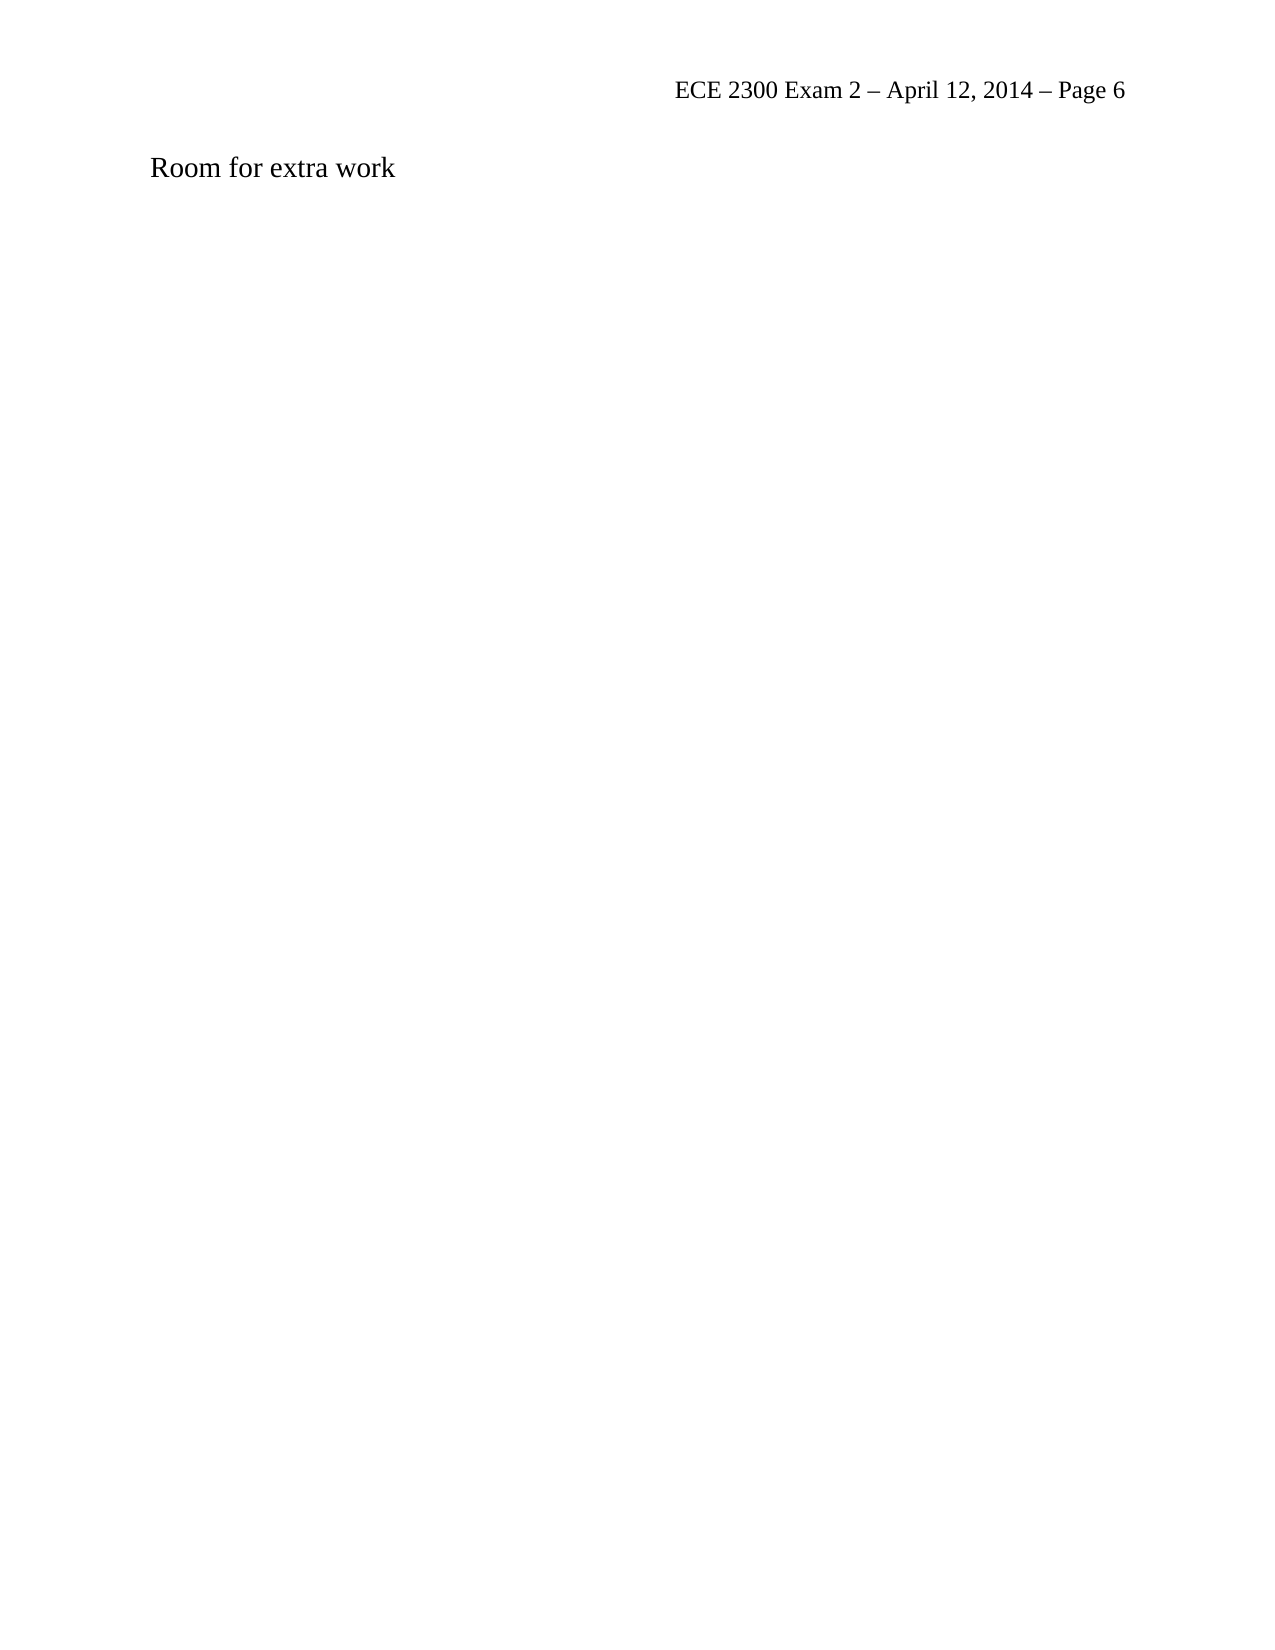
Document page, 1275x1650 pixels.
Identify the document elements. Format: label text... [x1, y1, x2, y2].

text Room for extra work [150, 150, 1125, 183]
